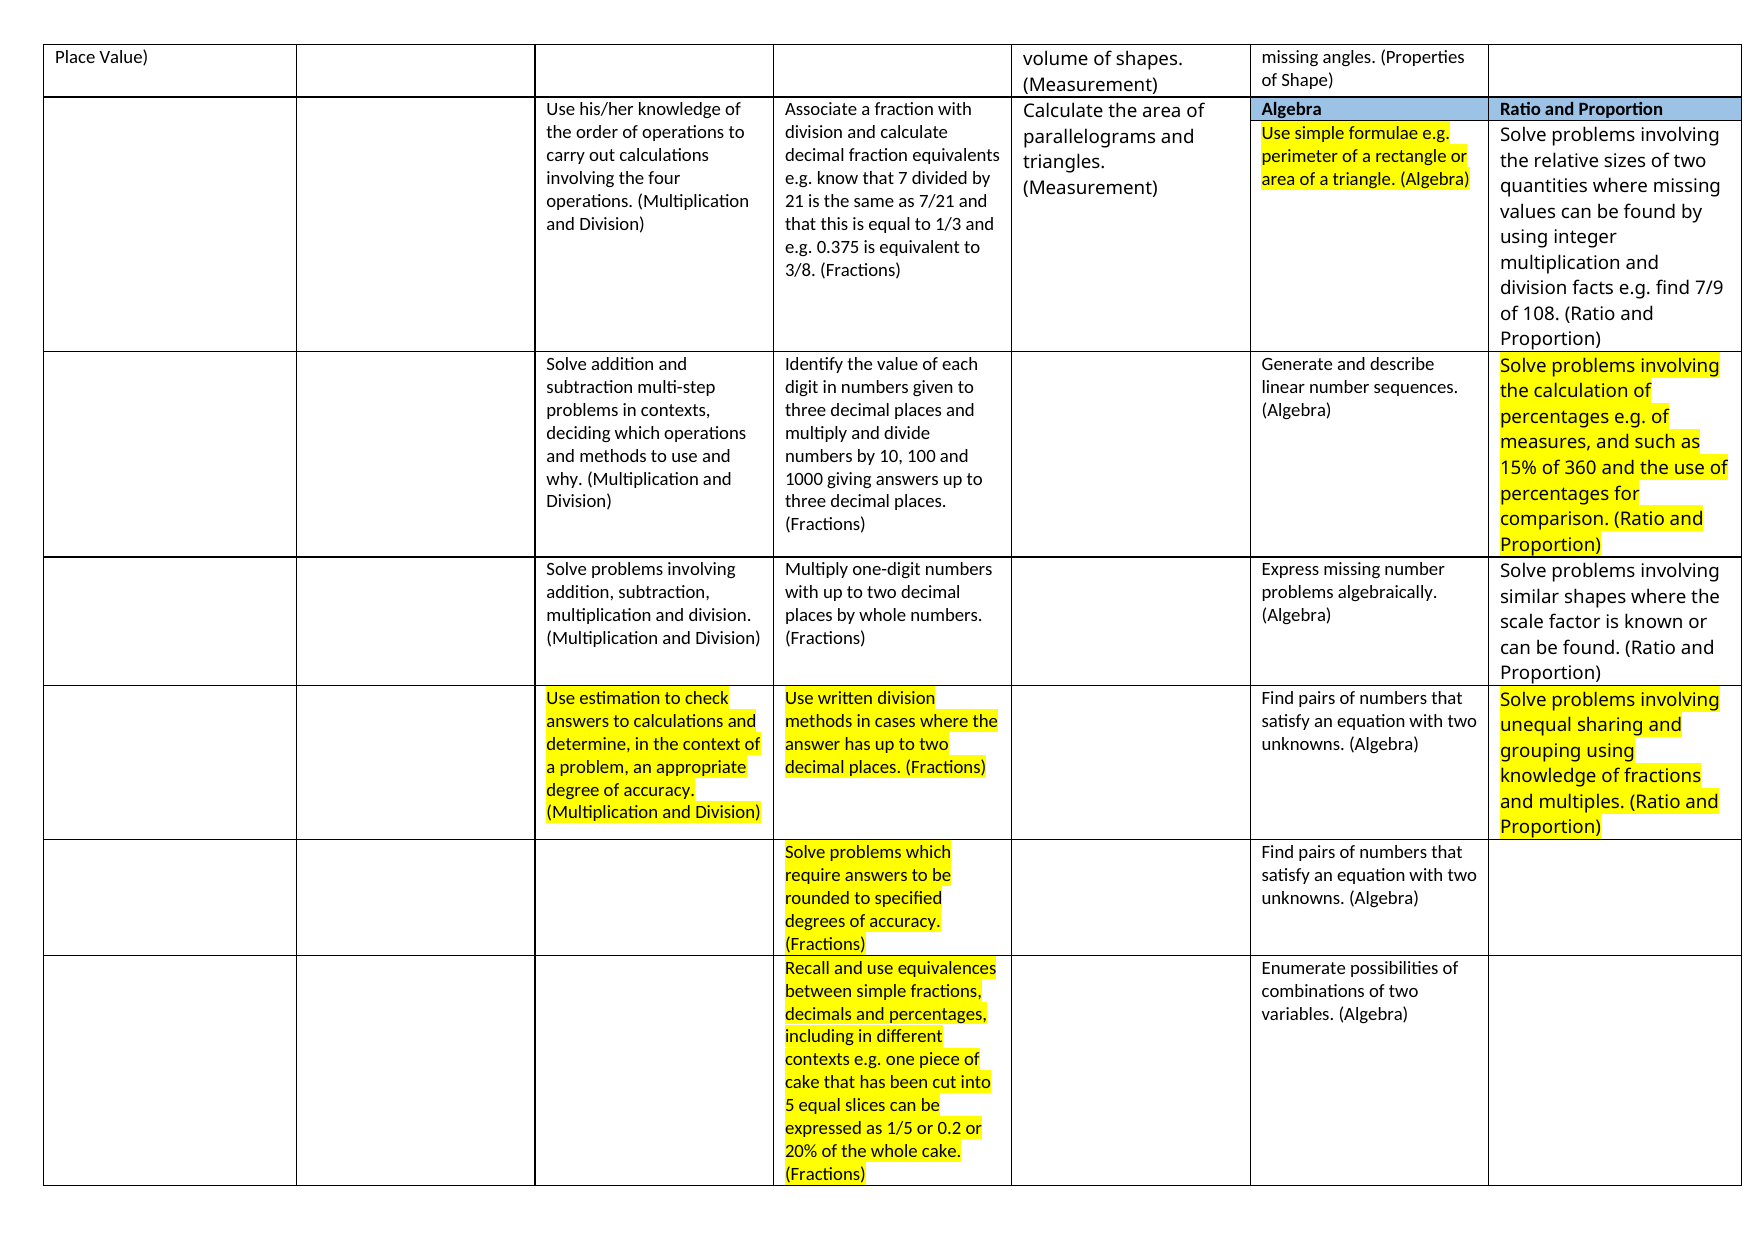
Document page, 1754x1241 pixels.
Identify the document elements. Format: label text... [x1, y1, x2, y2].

table_cell [44, 352, 296, 556]
table_cell Solve addition and subtraction multi-step problems in contexts, deciding which operations and methods to use and why. (Multiplication and Division) [536, 352, 773, 556]
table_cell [536, 45, 773, 96]
table_cell [297, 686, 534, 839]
table_cell Generate and describe linear number sequences. (Algebra) [1251, 352, 1488, 556]
table_cell [44, 98, 296, 351]
table_cell [44, 840, 296, 955]
table_cell Find pairs of numbers that satisfy an equation with two unknowns. (Algebra) [1251, 840, 1488, 955]
table_cell Multiply one-digit numbers with up to two decimal places by whole numbers. (Fractions) [774, 558, 1011, 685]
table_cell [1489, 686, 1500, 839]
table_cell Solve problems involving unequal sharing and grouping using knowledge of fractions and multiples. (Ratio and Proportion) [1601, 686, 1741, 839]
table_cell Solve problems involving addition, subtraction, multiplication and division. (Multiplication and Division) [536, 558, 773, 685]
table_cell Associate a fraction with division and calculate decimal fraction equivalents e.g. know that 7 divided by 21 is the same as 7/21 and that this is equal to 1/3 and e.g. 0.375 is equivalent to 3/8. (Fractions) [774, 98, 1011, 351]
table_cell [1251, 45, 1488, 96]
table_cell [1012, 956, 1250, 1185]
table_cell Use his/her knowledge of the order of operations to carry out calculations involving the four operations. (Multiplication and Division) [536, 98, 773, 351]
table_cell [1489, 840, 1741, 955]
table_cell [44, 686, 296, 839]
table_cell [1012, 840, 1250, 955]
table_cell [297, 558, 534, 685]
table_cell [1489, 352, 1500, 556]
table_cell Solve problems which require answers to be rounded to specified degrees of accuracy. (Fractions) [866, 840, 1011, 955]
table_cell Identify the value of each digit in numbers given to three decimal places and multiply and divide numbers by 10, 100 and 1000 giving answers up to three decimal places. (Fractions) [774, 352, 1011, 556]
table_cell [44, 558, 296, 685]
table_cell Use estimation to check answers to calculations and determine, in the context of a problem, an appropriate degree of accuracy. (Multiplication and Division) [536, 686, 773, 839]
table_cell Find pairs of numbers that satisfy an equation with two unknowns. (Algebra) [1251, 686, 1488, 839]
table_cell [1012, 352, 1250, 556]
table_cell [297, 98, 534, 351]
table_cell [1489, 956, 1741, 1185]
table_cell Solve problems involving similar shapes where the scale factor is known or can be found. (Ratio and Proportion) [1489, 558, 1741, 685]
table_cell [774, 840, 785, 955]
table_cell Recall and use equivalences between simple fractions, decimals and percentages, including in different contexts e.g. one piece of cake that has been cut into 5 equal slices can be expressed as 1/5 or 0.2 or 20% of the whole cake. (Fractions) [774, 956, 1011, 1185]
table_cell Use written division methods in cases where the answer has up to two decimal places. (Fractions) [774, 686, 1011, 839]
table_cell Express missing number problems algebraically. (Algebra) [1251, 558, 1488, 685]
table_cell Calculate the area of parallelograms and triangles. (Measurement) [1012, 98, 1250, 351]
table_cell [297, 352, 534, 556]
table_cell [297, 45, 534, 96]
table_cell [44, 45, 296, 96]
table_cell [297, 840, 534, 955]
table_cell Solve problems involving the calculation of percentages e.g. of measures, and such as 15% of 360 and the use of percentages for comparison. (Ratio and Proportion) [1601, 352, 1741, 556]
table_cell Enumerate possibilities of combinations of two variables. (Algebra) [1251, 956, 1488, 1185]
table_cell Use simple formulae e.g. perimeter of a rectangle or area of a triangle. (Algebra) [1251, 121, 1488, 351]
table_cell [1012, 45, 1250, 96]
table_cell [297, 956, 534, 1185]
table_cell Algebra [1251, 98, 1488, 120]
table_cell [774, 45, 1011, 96]
table_cell [536, 956, 773, 1185]
table_cell [1012, 686, 1250, 839]
table_cell [44, 956, 296, 1185]
table_cell [536, 840, 773, 955]
table_cell Solve problems involving the relative sizes of two quantities where missing values can be found by using integer multiplication and division facts e.g. find 7/9 of 108. (Ratio and Proportion) [1489, 121, 1741, 351]
table_cell Ratio and Proportion [1489, 98, 1741, 120]
table_cell [1012, 558, 1250, 685]
table_cell [1489, 45, 1741, 96]
